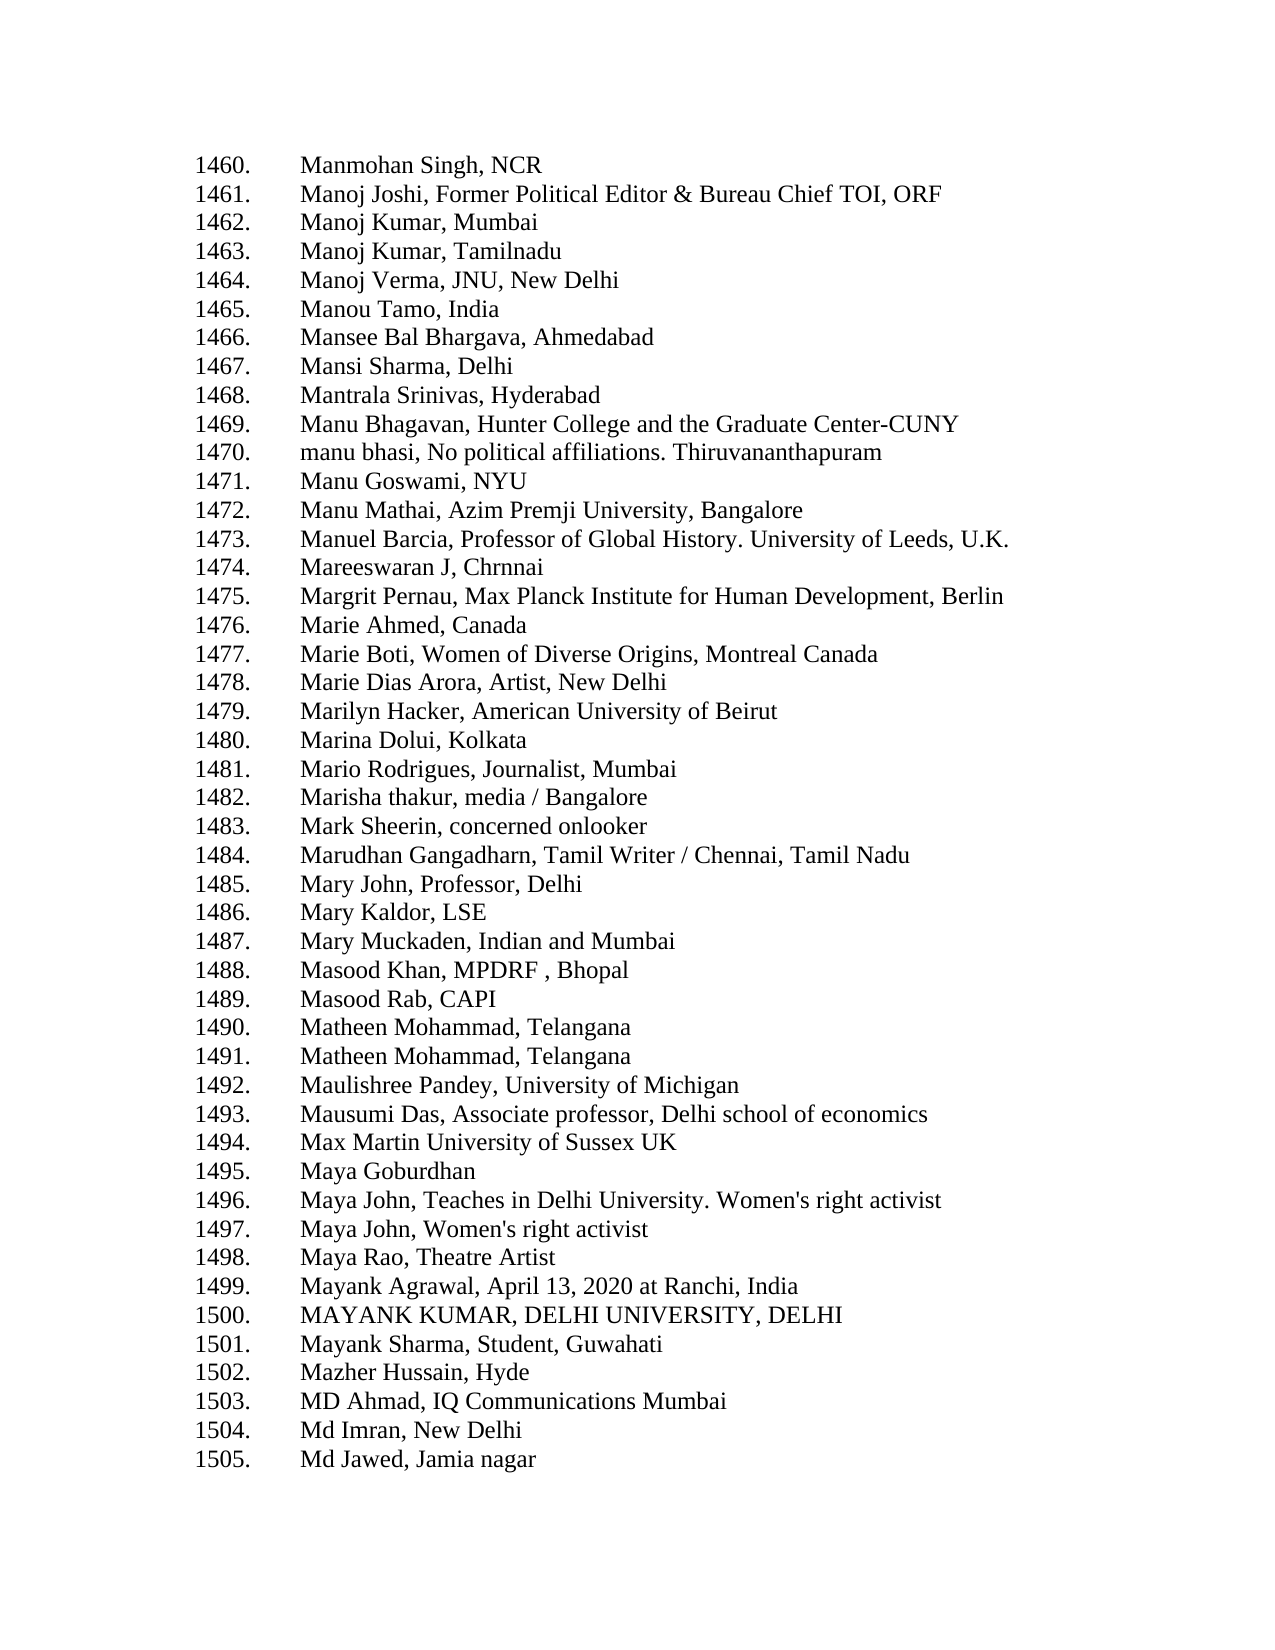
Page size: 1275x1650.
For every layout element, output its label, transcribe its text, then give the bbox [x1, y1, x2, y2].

list Mansi Sharma, Delhi [194, 351, 1125, 380]
list Mantrala Srinivas, Hyderabad [194, 380, 1125, 409]
list Manu Goswami, NYU [194, 466, 1125, 495]
list Mary John, Professor, Delhi [194, 869, 1125, 897]
list Manoj Kumar, Mumbai [194, 207, 1125, 236]
list Mark Sheerin, concerned onlooker [194, 811, 1125, 840]
list Manu Mathai, Azim Premji University, Bangalore [194, 495, 1125, 524]
list Masood Khan, MPDRF , Bhopal [194, 955, 1125, 984]
list Mareeswaran J, Chrnnai [194, 552, 1125, 581]
list Mausumi Das, Associate professor, Delhi school of economics [194, 1099, 1125, 1127]
list Matheen Mohammad, Telangana [194, 1041, 1125, 1070]
list Maya John, Women's right activist [194, 1214, 1125, 1242]
list Maulishree Pandey, University of Michigan [194, 1070, 1125, 1099]
list Margrit Pernau, Max Planck Institute for Human Development, Berlin [194, 581, 1125, 610]
list Marina Dolui, Kolkata [194, 725, 1125, 754]
list Marudhan Gangadharn, Tamil Writer / Chennai, Tamil Nadu [194, 840, 1125, 869]
list Masood Rab, CAPI [194, 984, 1125, 1012]
list Mayank Agrawal, April 13, 2020 at Ranchi, India [194, 1271, 1125, 1300]
list MD Ahmad, IQ Communications Mumbai [194, 1386, 1125, 1415]
list Mansee Bal Bhargava, Ahmedabad [194, 322, 1125, 351]
list Md Jawed, Jamia nagar [194, 1444, 1125, 1472]
list Marie Dias Arora, Artist, New Delhi [194, 667, 1125, 696]
list Marilyn Hacker, American University of Beirut [194, 696, 1125, 725]
list Manoj Joshi, Former Political Editor & Bureau Chief TOI, ORF [194, 179, 1125, 207]
list Max Martin University of Sussex UK [194, 1127, 1125, 1156]
list Marie Boti, Women of Diverse Origins, Montreal Canada [194, 639, 1125, 667]
list Md Imran, New Delhi [194, 1415, 1125, 1444]
list Manmohan Singh, NCR [194, 150, 1125, 179]
list Mayank Sharma, Student, Guwahati [194, 1329, 1125, 1357]
list Manou Tamo, India [194, 294, 1125, 322]
list Matheen Mohammad, Telangana [194, 1012, 1125, 1041]
list Mary Muckaden, Indian and Mumbai [194, 926, 1125, 955]
list Manu Bhagavan, Hunter College and the Graduate Center-CUNY [194, 409, 1125, 437]
list MAYANK KUMAR, DELHI UNIVERSITY, DELHI [194, 1300, 1125, 1329]
list Marie Ahmed, Canada [194, 610, 1125, 639]
list Mary Kaldor, LSE [194, 897, 1125, 926]
list Mario Rodrigues, Journalist, Mumbai [194, 754, 1125, 782]
list Marisha thakur, media / Bangalore [194, 782, 1125, 811]
list Maya Rao, Theatre Artist [194, 1242, 1125, 1271]
list Maya John, Teaches in Delhi University. Women's right activist [194, 1185, 1125, 1214]
list Manuel Barcia, Professor of Global History. University of Leeds, U.K. [194, 524, 1125, 552]
list Manoj Kumar, Tamilnadu [194, 236, 1125, 265]
list Maya Goburdhan [194, 1156, 1125, 1185]
list Manoj Verma, JNU, New Delhi [194, 265, 1125, 294]
list Mazher Hussain, Hyde [194, 1357, 1125, 1386]
list manu bhasi, No political affiliations. Thiruvananthapuram [194, 437, 1125, 466]
